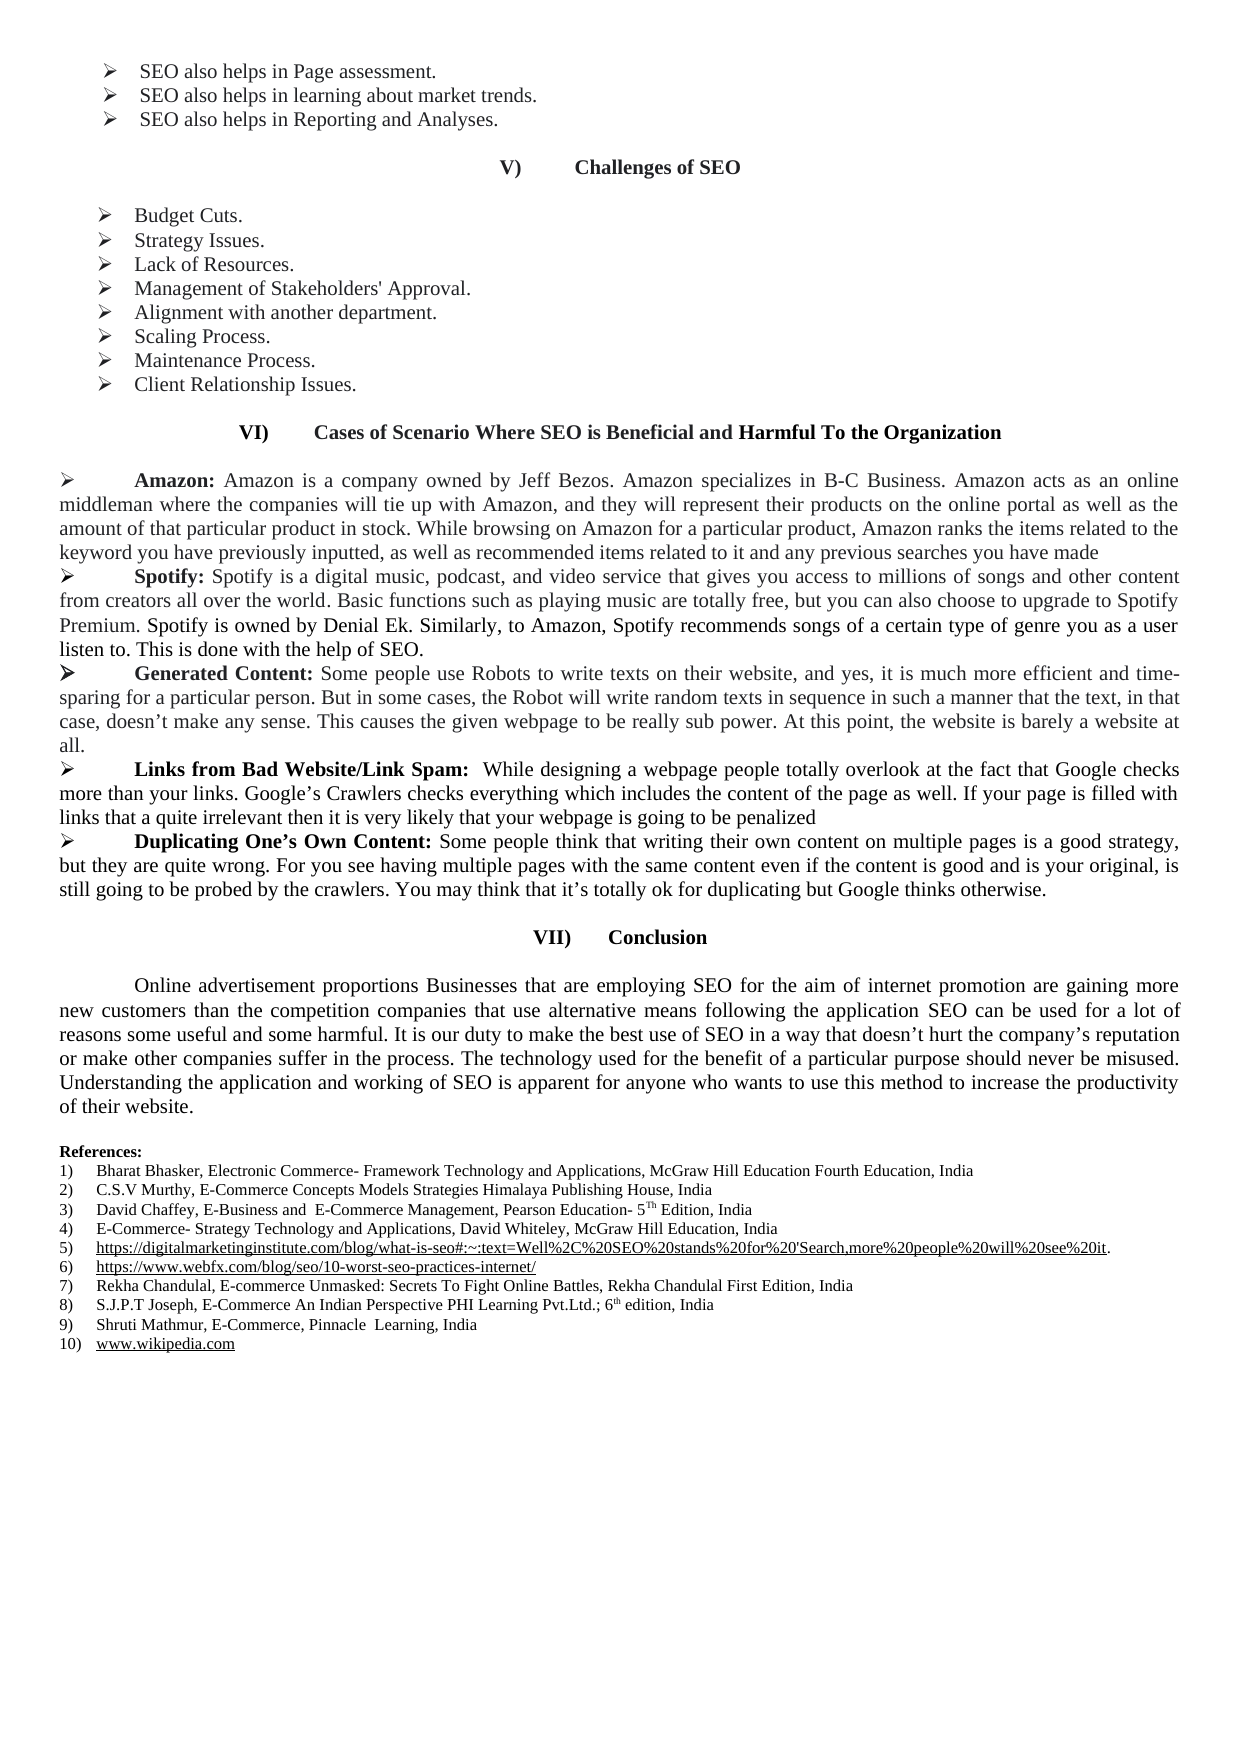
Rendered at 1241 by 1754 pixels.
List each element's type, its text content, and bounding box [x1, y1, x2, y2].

list Client Relationship Issues. [97, 372, 1181, 396]
list Generated Content: Some people use Robots to write texts on their website, and yes, it is much more efficient and time-sparing for a particular person. But in some cases, the Robot will write random texts in sequence in such a manner that the text, in that case, doesn’t make any sense. This causes the given webpage to be really sub power. At this point, the website is barely a website at all. [59, 661, 1181, 757]
list Links from Bad Website/Link Spam: While designing a webpage people totally overlook at the fact that Google checks more than your links. Google’s Crawlers checks everything which includes the content of the page as well. If your page is filled with links that a quite irrelevant then it is very likely that your webpage is going to be penalized [59, 757, 1181, 829]
list E-Commerce- Strategy Technology and Applications, David Whiteley, McGraw Hill Education, India [59, 1218, 1181, 1238]
text Online advertisement proportions Businesses that are employing SEO for the aim of internet promotion are gaining more new customers than the competition companies that use alternative means following the application SEO can be used for a lot of reasons some useful and some harmful. It is our duty to make the best use of SEO in a way that doesn’t hurt the company’s reputation or make other companies suffer in the process. The technology used for the benefit of a particular purpose should never be misused. Understanding the application and working of SEO is apparent for anyone who wants to use this method to increase the productivity of their website. [59, 973, 1181, 1118]
list Conclusion [59, 925, 1181, 949]
text References: [59, 1142, 1181, 1161]
list https://www.webfx.com/blog/seo/10-worst-seo-practices-internet/ [59, 1257, 1181, 1276]
list Rekha Chandulal, E-commerce Unmasked: Secrets To Fight Online Battles, Rekha Chandulal First Edition, India [59, 1276, 1181, 1295]
list Duplicating One’s Own Content: Some people think that writing their own content on multiple pages is a good strategy, but they are quite wrong. For you see having multiple pages with the same content even if the content is good and is your original, is still going to be probed by the crawlers. You may think that it’s totally ok for duplicating but Google thinks otherwise. [59, 829, 1181, 901]
list Maintenance Process. [97, 348, 1181, 372]
list Lack of Resources. [97, 252, 1181, 276]
list https://digitalmarketinginstitute.com/blog/what-is-seo#:~:text=Well%2C%20SEO%20stands%20for%20'Search,more%20people%20will%20see%20it. [59, 1238, 1181, 1257]
list Alignment with another department. [97, 300, 1181, 324]
list Challenges of SEO [59, 155, 1181, 179]
list SEO also helps in Page assessment. [102, 59, 1181, 83]
list Amazon: Amazon is a company owned by Jeff Bezos. Amazon specializes in B-C Business. Amazon acts as an online middleman where the companies will tie up with Amazon, and they will represent their products on the online portal as well as the amount of that particular product in stock. While browsing on Amazon for a particular product, Amazon ranks the items related to the keyword you have previously inputted, as well as recommended items related to it and any previous searches you have made [59, 468, 1181, 564]
list Management of Stakeholders' Approval. [97, 276, 1181, 300]
list Shruti Mathmur, E-Commerce, Pinnacle Learning, India [59, 1314, 1181, 1333]
list S.J.P.T Joseph, E-Commerce An Indian Perspective PHI Learning Pvt.Ltd.; 6th edition, India [59, 1295, 1181, 1314]
list www.wikipedia.com [59, 1333, 1181, 1353]
list C.S.V Murthy, E-Commerce Concepts Models Strategies Himalaya Publishing House, India [59, 1180, 1181, 1199]
list Scaling Process. [97, 324, 1181, 348]
list Cases of Scenario Where SEO is Beneficial and Harmful To the Organization [59, 420, 1181, 444]
list Budget Cuts. [97, 203, 1181, 227]
list Bharat Bhasker, Electronic Commerce- Framework Technology and Applications, McGraw Hill Education Fourth Education, India [59, 1161, 1181, 1180]
list Spotify: Spotify is a digital music, podcast, and video service that gives you access to millions of songs and other content from creators all over the world. Basic functions such as playing music are totally free, but you can also choose to upgrade to Spotify Premium. Spotify is owned by Denial Ek. Similarly, to Amazon, Spotify recommends songs of a certain type of genre you as a user listen to. This is done with the help of SEO. [59, 564, 1181, 661]
list SEO also helps in Reporting and Analyses. [102, 107, 1181, 131]
list David Chaffey, E-Business and E-Commerce Management, Pearson Education- 5Th Edition, India [59, 1199, 1181, 1218]
list Strategy Issues. [97, 227, 1181, 252]
list SEO also helps in learning about market trends. [102, 83, 1181, 107]
